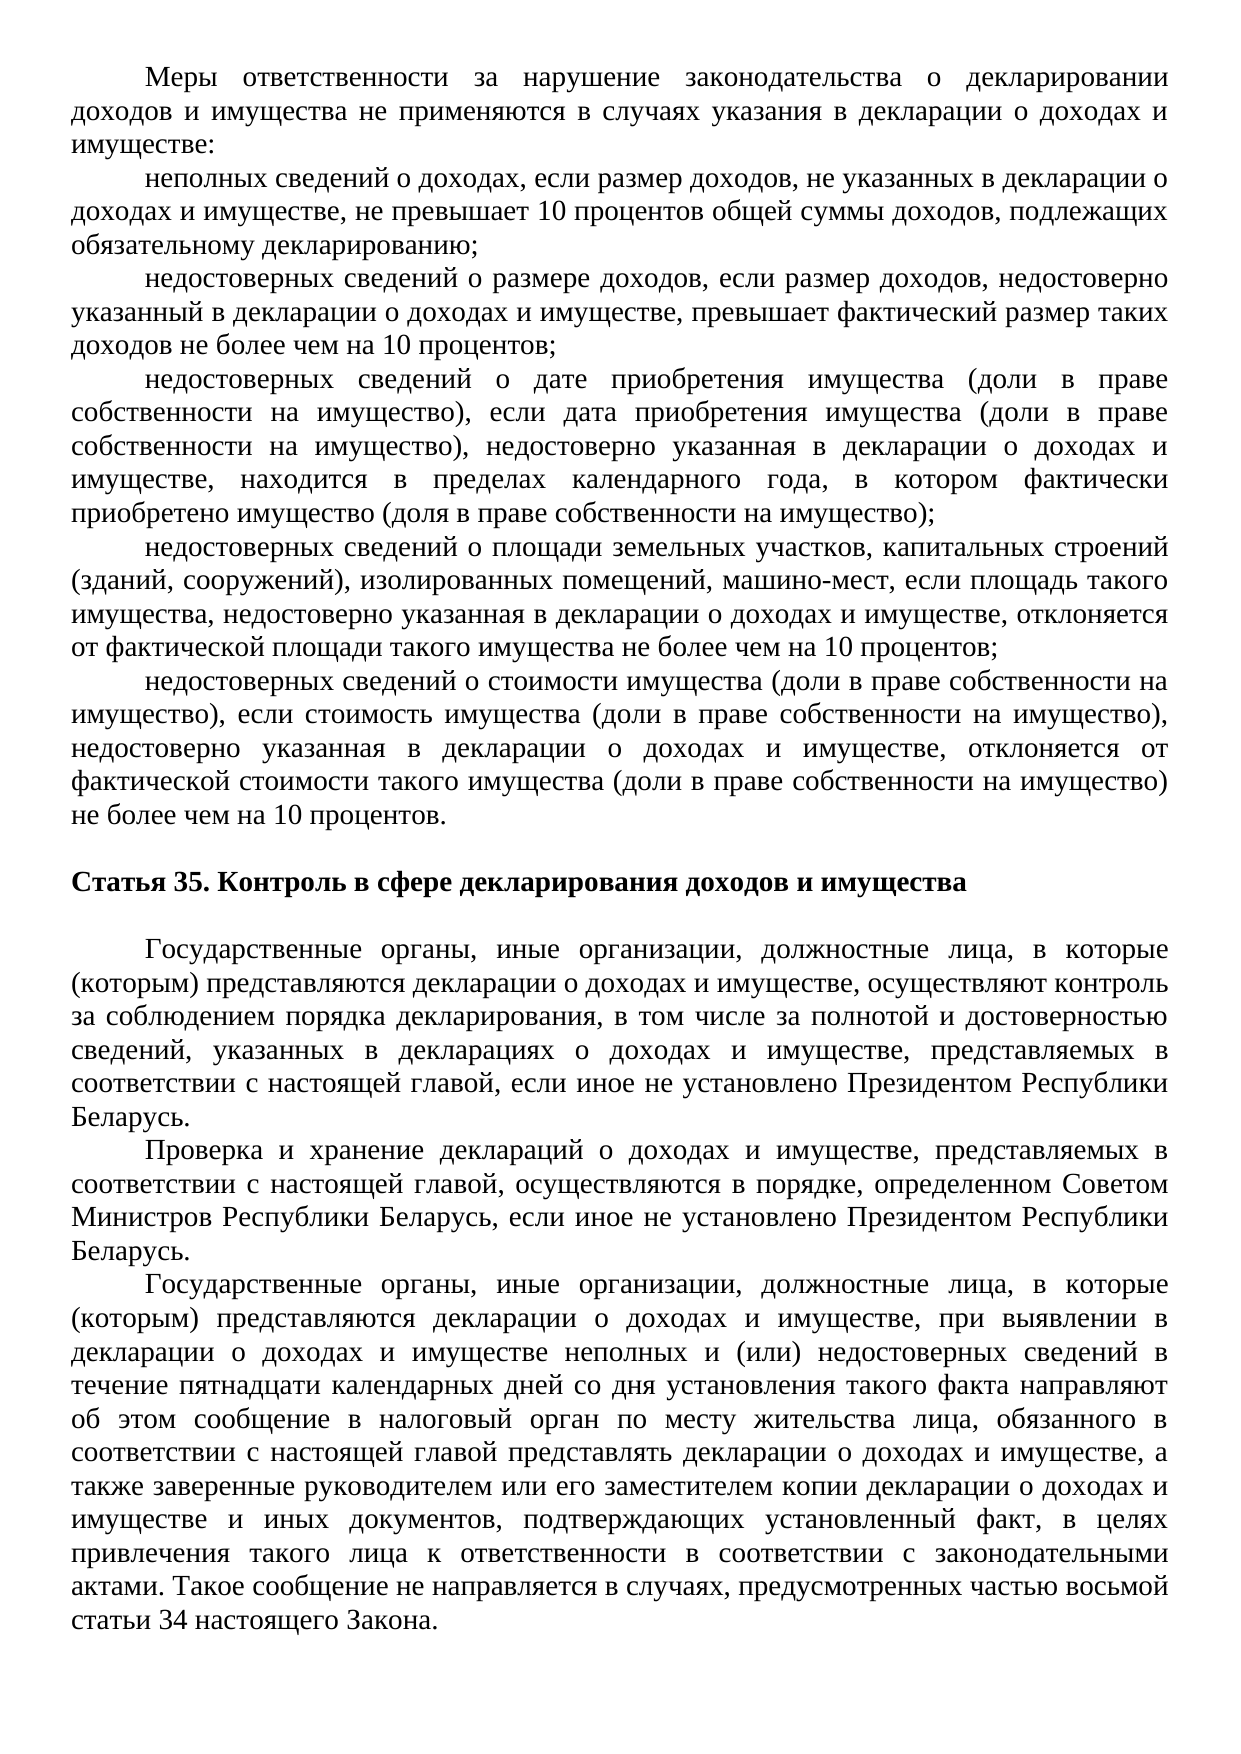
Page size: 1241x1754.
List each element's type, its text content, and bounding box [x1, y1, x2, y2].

text недостоверных сведений о стоимости имущества (доли в праве собственности на имущество), если стоимость имущества (доли в праве собственности на имущество), недостоверно указанная в декларации о доходах и имуществе, отклоняется от фактической стоимости такого имущества (доли в праве собственности на имущество) не более чем на 10 процентов. [71, 663, 1169, 831]
text неполных сведений о доходах, если размер доходов, не указанных в декларации о доходах и имуществе, не превышает 10 процентов общей суммы доходов, подлежащих обязательному декларированию; [71, 160, 1169, 260]
text Государственные органы, иные организации, должностные лица, в которые (которым) представляются декларации о доходах и имуществе, осуществляют контроль за соблюдением порядка декларирования, в том числе за полнотой и достоверностью сведений, указанных в декларациях о доходах и имуществе, представляемых в соответствии с настоящей главой, если иное не установлено Президентом Республики Беларусь. [71, 931, 1169, 1132]
text недостоверных сведений о площади земельных участков, капитальных строений (зданий, сооружений), изолированных помещений, машино-мест, если площадь такого имущества, недостоверно указанная в декларации о доходах и имуществе, отклоняется от фактической площади такого имущества не более чем на 10 процентов; [71, 529, 1169, 663]
text недостоверных сведений о размере доходов, если размер доходов, недостоверно указанный в декларации о доходах и имуществе, превышает фактический размер таких доходов не более чем на 10 процентов; [71, 260, 1169, 361]
text Проверка и хранение деклараций о доходах и имуществе, представляемых в соответствии с настоящей главой, осуществляются в порядке, определенном Советом Министров Республики Беларусь, если иное не установлено Президентом Республики Беларусь. [71, 1132, 1169, 1267]
text Статья 35. Контроль в сфере декларирования доходов и имущества [71, 864, 1169, 898]
text недостоверных сведений о дате приобретения имущества (доли в праве собственности на имущество), если дата приобретения имущества (доли в праве собственности на имущество), недостоверно указанная в декларации о доходах и имуществе, находится в пределах календарного года, в котором фактически приобретено имущество (доля в праве собственности на имущество); [71, 361, 1169, 529]
text Меры ответственности за нарушение законодательства о декларировании доходов и имущества не применяются в случаях указания в декларации о доходах и имуществе: [71, 59, 1169, 160]
text Государственные органы, иные организации, должностные лица, в которые (которым) представляются декларации о доходах и имуществе, при выявлении в декларации о доходах и имуществе неполных и (или) недостоверных сведений в течение пятнадцати календарных дней со дня установления такого факта направляют об этом сообщение в налоговый орган по месту жительства лица, обязанного в соответствии с настоящей главой представлять декларации о доходах и имуществе, а также заверенные руководителем или его заместителем копии декларации о доходах и имуществе и иных документов, подтверждающих установленный факт, в целях привлечения такого лица к ответственности в соответствии с законодательными актами. Такое сообщение не направляется в случаях, предусмотренных частью восьмой статьи 34 настоящего Закона. [71, 1267, 1169, 1636]
